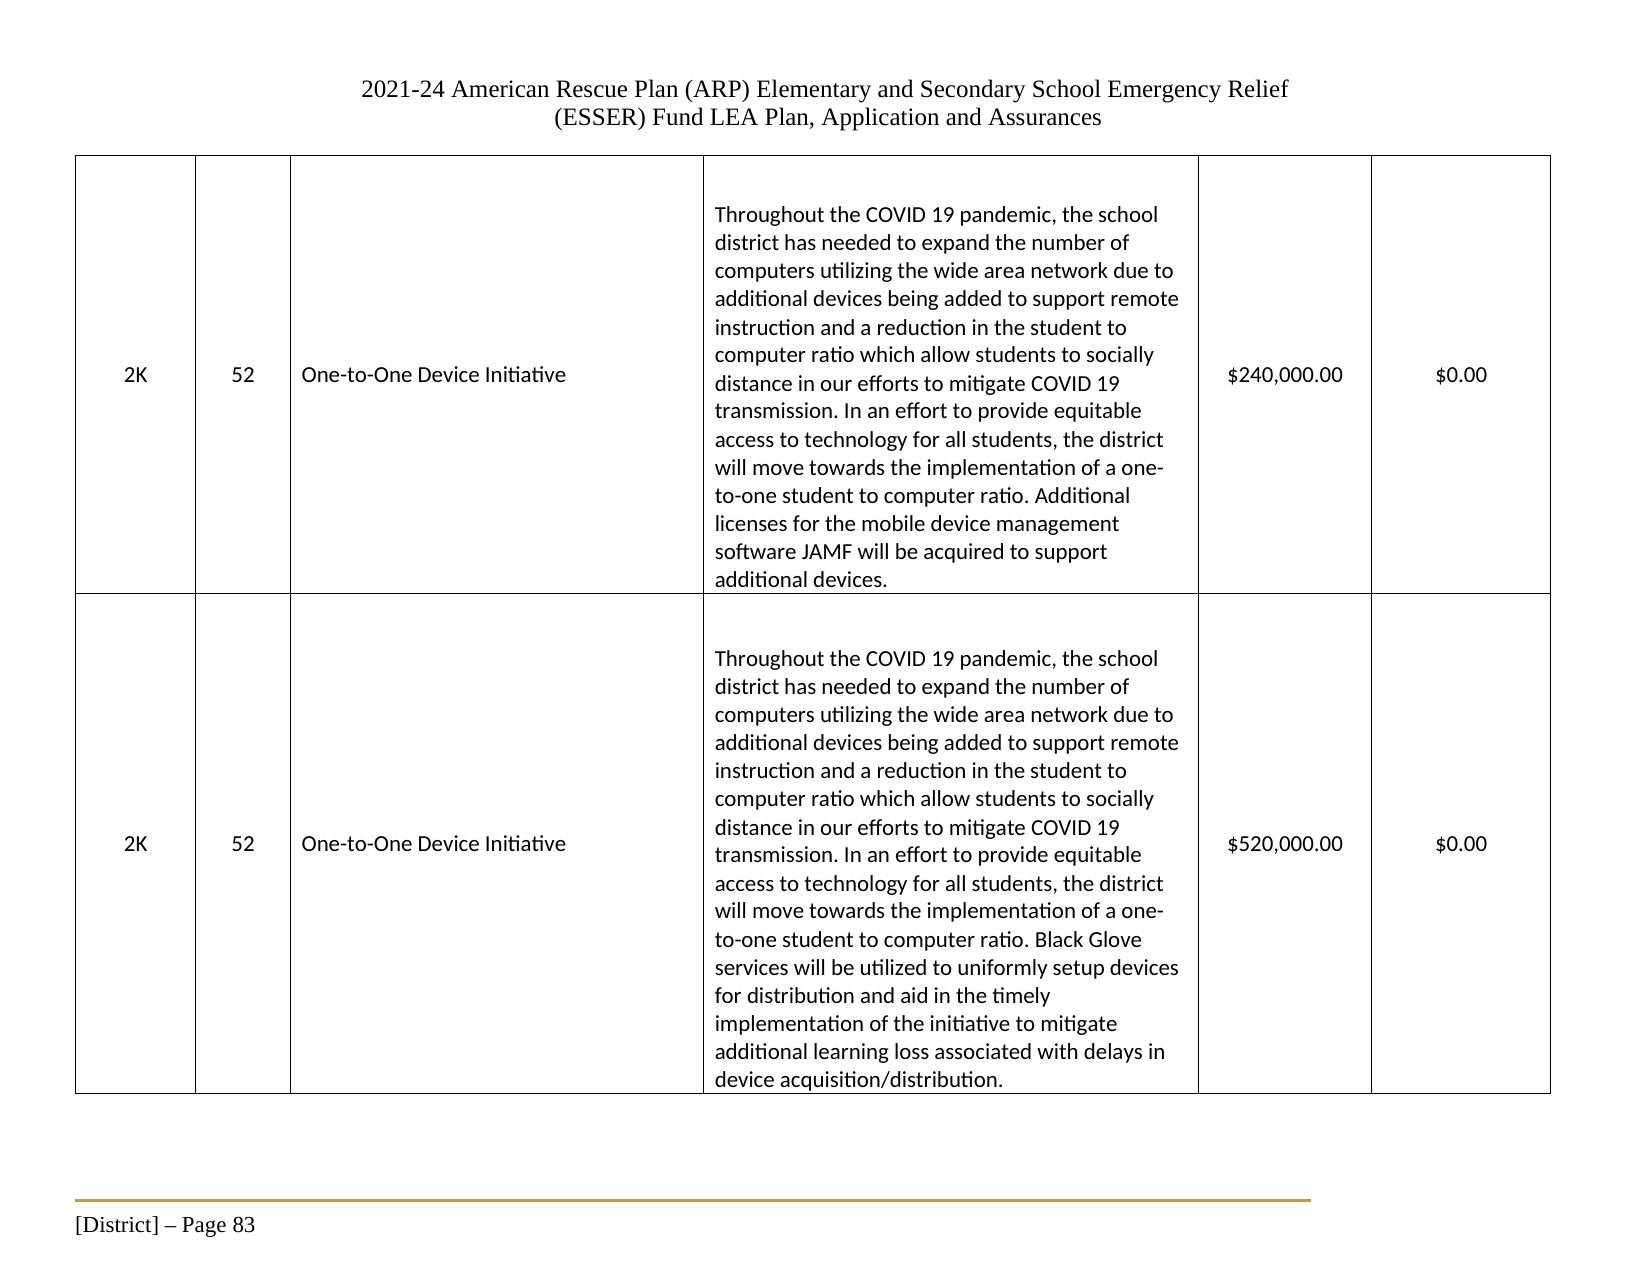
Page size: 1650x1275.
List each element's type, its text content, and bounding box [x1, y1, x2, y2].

table_cell 2K [76, 594, 195, 1093]
table_cell Throughout the COVID 19 pandemic, the school district has needed to expand the number of computers utilizing the wide area network due to additional devices being added to support remote instruction and a reduction in the student to computer ratio which allow students to socially distance in our efforts to mitigate COVID 19 transmission. In an effort to provide equitable access to technology for all students, the district will move towards the implementation of a one-to-one student to computer ratio. Black Glove services will be utilized to uniformly setup devices for distribution and aid in the timely implementation of the initiative to mitigate additional learning loss associated with delays in device acquisition/distribution. [704, 594, 1198, 1093]
table_cell 52 [196, 156, 290, 593]
table_cell $0.00 [1372, 156, 1550, 593]
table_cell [291, 156, 703, 593]
table_cell $0.00 [1372, 594, 1550, 1093]
table_cell Throughout the COVID 19 pandemic, the school district has needed to expand the number of computers utilizing the wide area network due to additional devices being added to support remote instruction and a reduction in the student to computer ratio which allow students to socially distance in our efforts to mitigate COVID 19 transmission. In an effort to provide equitable access to technology for all students, the district will move towards the implementation of a one-to-one student to computer ratio. Additional licenses for the mobile device management software JAMF will be acquired to support additional devices. [704, 156, 1198, 593]
table_cell 52 [196, 594, 290, 1093]
table_cell $520,000.00 [1199, 594, 1371, 1093]
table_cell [291, 594, 703, 1093]
table_cell 2K [76, 156, 195, 593]
table_cell $240,000.00 [1199, 156, 1371, 593]
